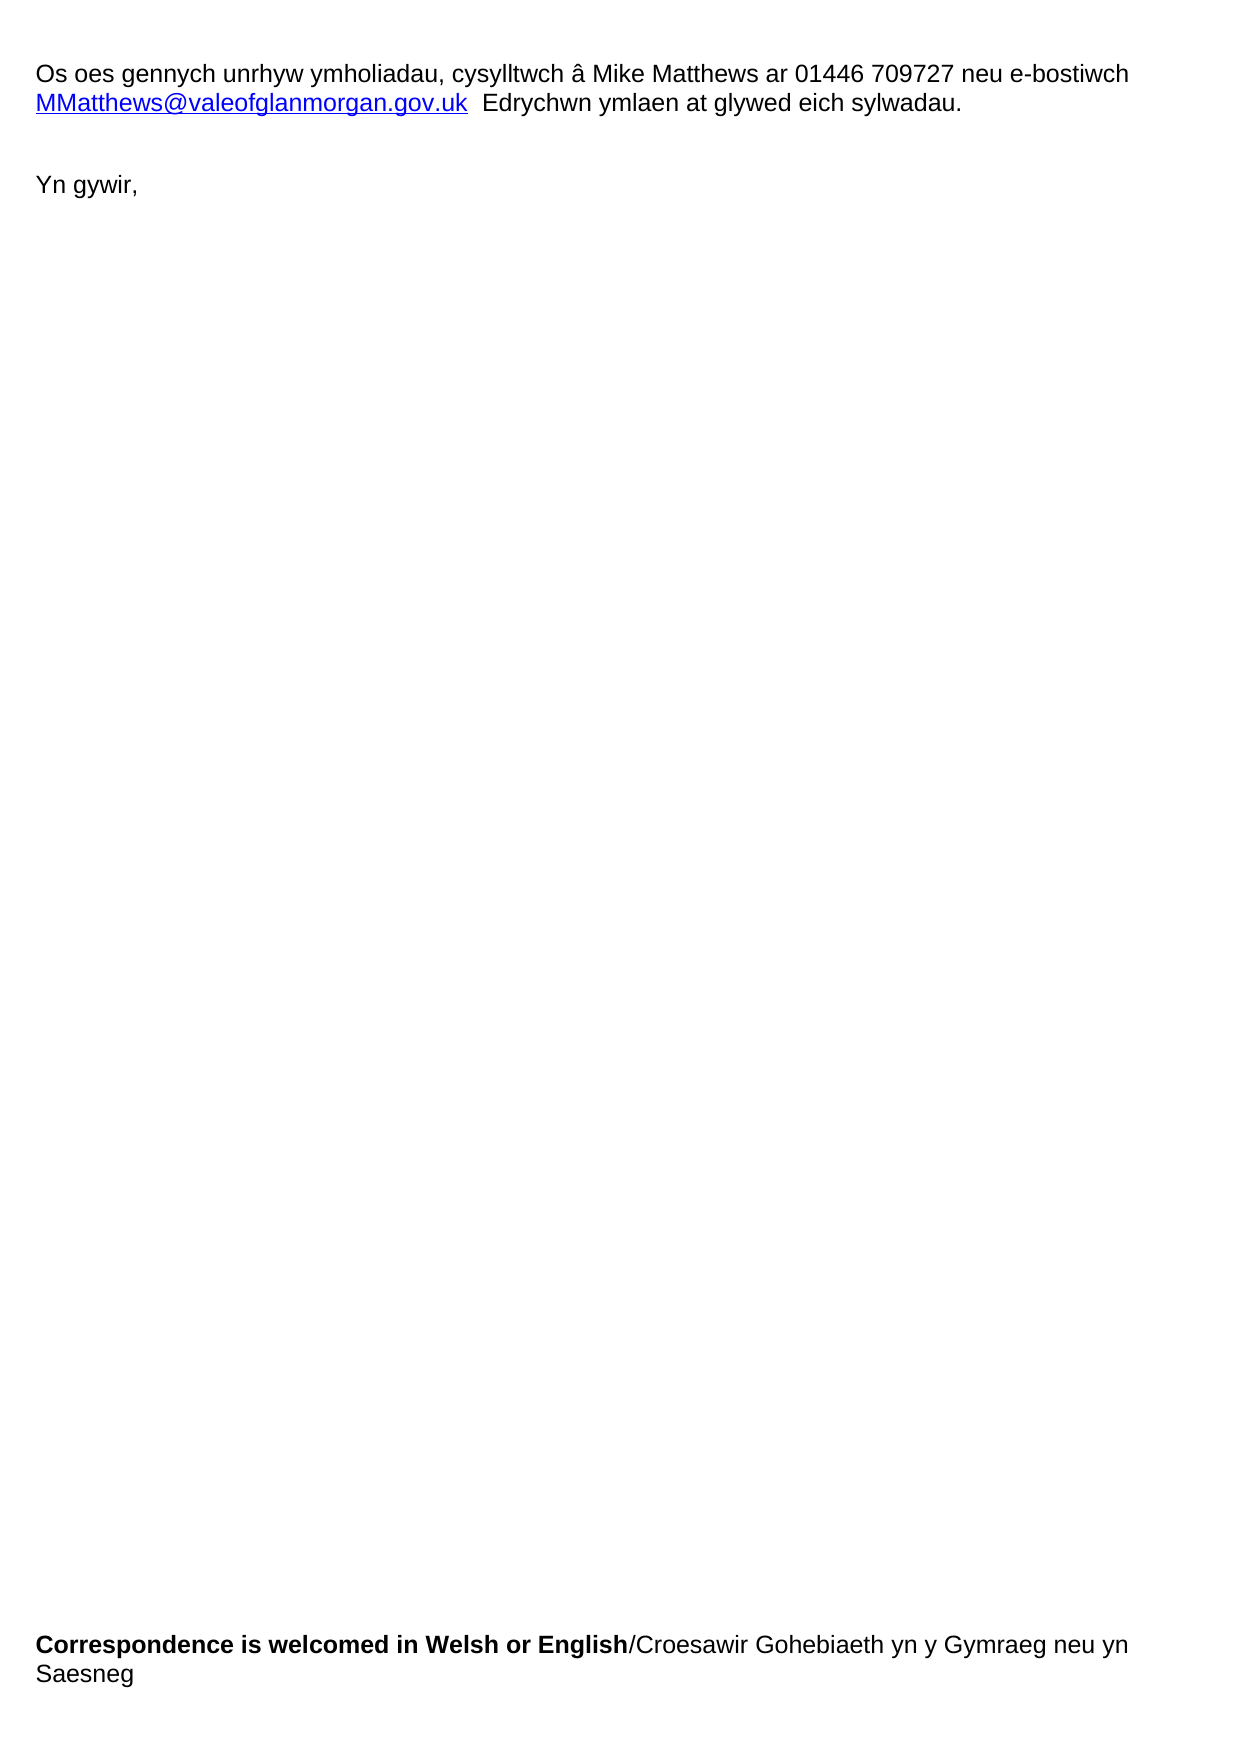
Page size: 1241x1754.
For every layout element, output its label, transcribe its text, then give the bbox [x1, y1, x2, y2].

text Os oes gennych unrhyw ymholiadau, cysylltwch â Mike Matthews ar 01446 709727 neu e-bostiwch MMatthews@valeofglanmorgan.gov.uk Edrychwn ymlaen at glywed eich sylwadau. [35, 59, 1205, 117]
text Yn gywir, [35, 170, 1205, 199]
